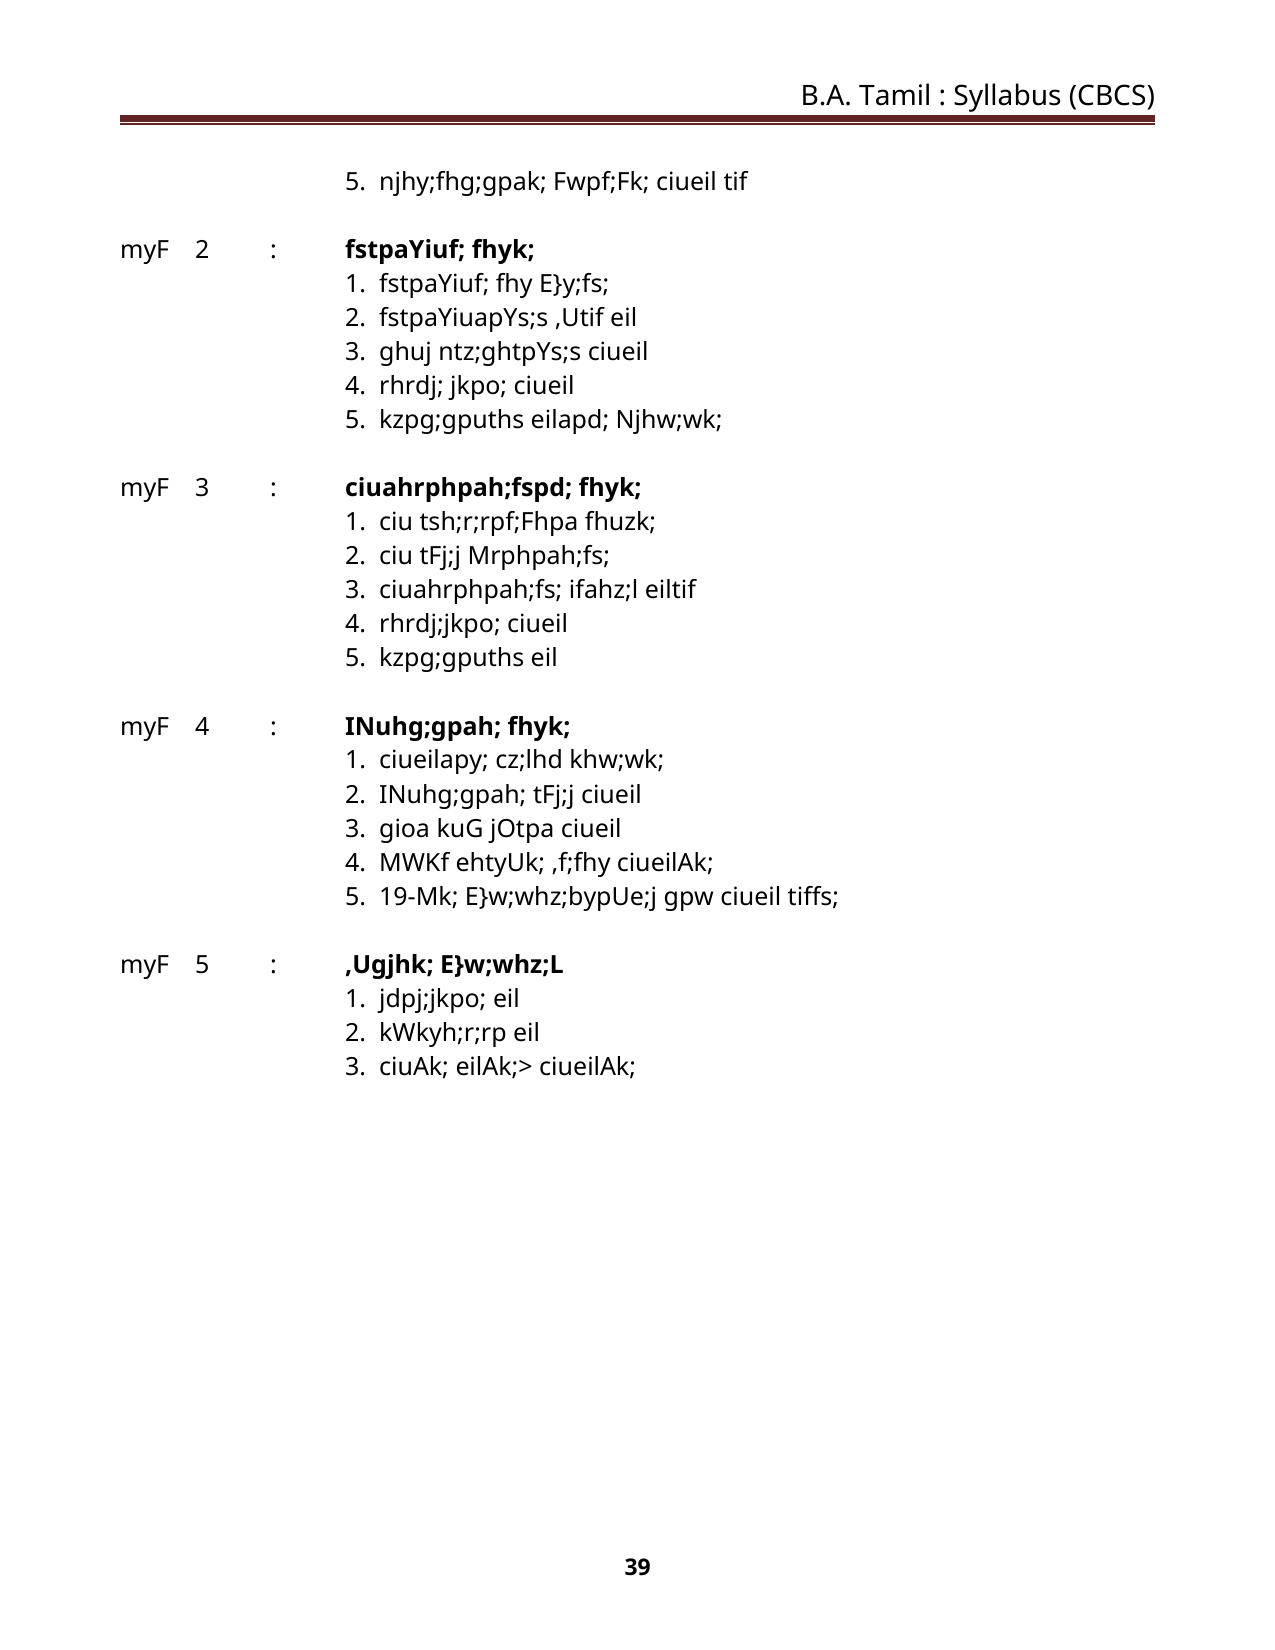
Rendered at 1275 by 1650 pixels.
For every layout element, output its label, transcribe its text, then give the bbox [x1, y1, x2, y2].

text 5. 19-Mk; E}w;whz;bypUe;j gpw ciueil tiffs; [120, 878, 1155, 912]
text 2. ciu tFj;j Mrphpah;fs; [120, 538, 1155, 572]
text 2. fstpaYiuapYs;s ,Utif eil [120, 299, 1155, 333]
text 4. rhrdj; jkpo; ciueil [120, 367, 1155, 402]
text 5. kzpg;gpuths eilapd; Njhw;wk; [120, 402, 1155, 436]
text 3. ghuj ntz;ghtpYs;s ciueil [120, 333, 1155, 367]
text 1. jdpj;jkpo; eil [120, 981, 1155, 1015]
text 1. ciu tsh;r;rpf;Fhpa fhuzk; [120, 504, 1155, 538]
text myF 2 : fstpaYiuf; fhyk; [120, 231, 1155, 265]
text 5. kzpg;gpuths eil [120, 640, 1155, 674]
text 1. ciueilapy; cz;lhd khw;wk; [120, 742, 1155, 776]
text 3. gioa kuG jOtpa ciueil [120, 810, 1155, 844]
text 4. MWKf ehtyUk; ,f;fhy ciueilAk; [120, 844, 1155, 878]
text myF 3 : ciuahrphpah;fspd; fhyk; [120, 470, 1155, 504]
text myF 5 : ,Ugjhk; E}w;whz;L [120, 947, 1155, 981]
text 4. rhrdj;jkpo; ciueil [120, 606, 1155, 640]
text myF 4 : INuhg;gpah; fhyk; [120, 708, 1155, 742]
text 5. njhy;fhg;gpak; Fwpf;Fk; ciueil tif [120, 163, 1155, 197]
text 3. ciuahrphpah;fs; ifahz;l eiltif [120, 572, 1155, 606]
text 2. INuhg;gpah; tFj;j ciueil [120, 776, 1155, 810]
text 2. kWkyh;r;rp eil [120, 1015, 1155, 1049]
text 3. ciuAk; eilAk;> ciueilAk; [120, 1049, 1155, 1083]
text 1. fstpaYiuf; fhy E}y;fs; [120, 265, 1155, 299]
